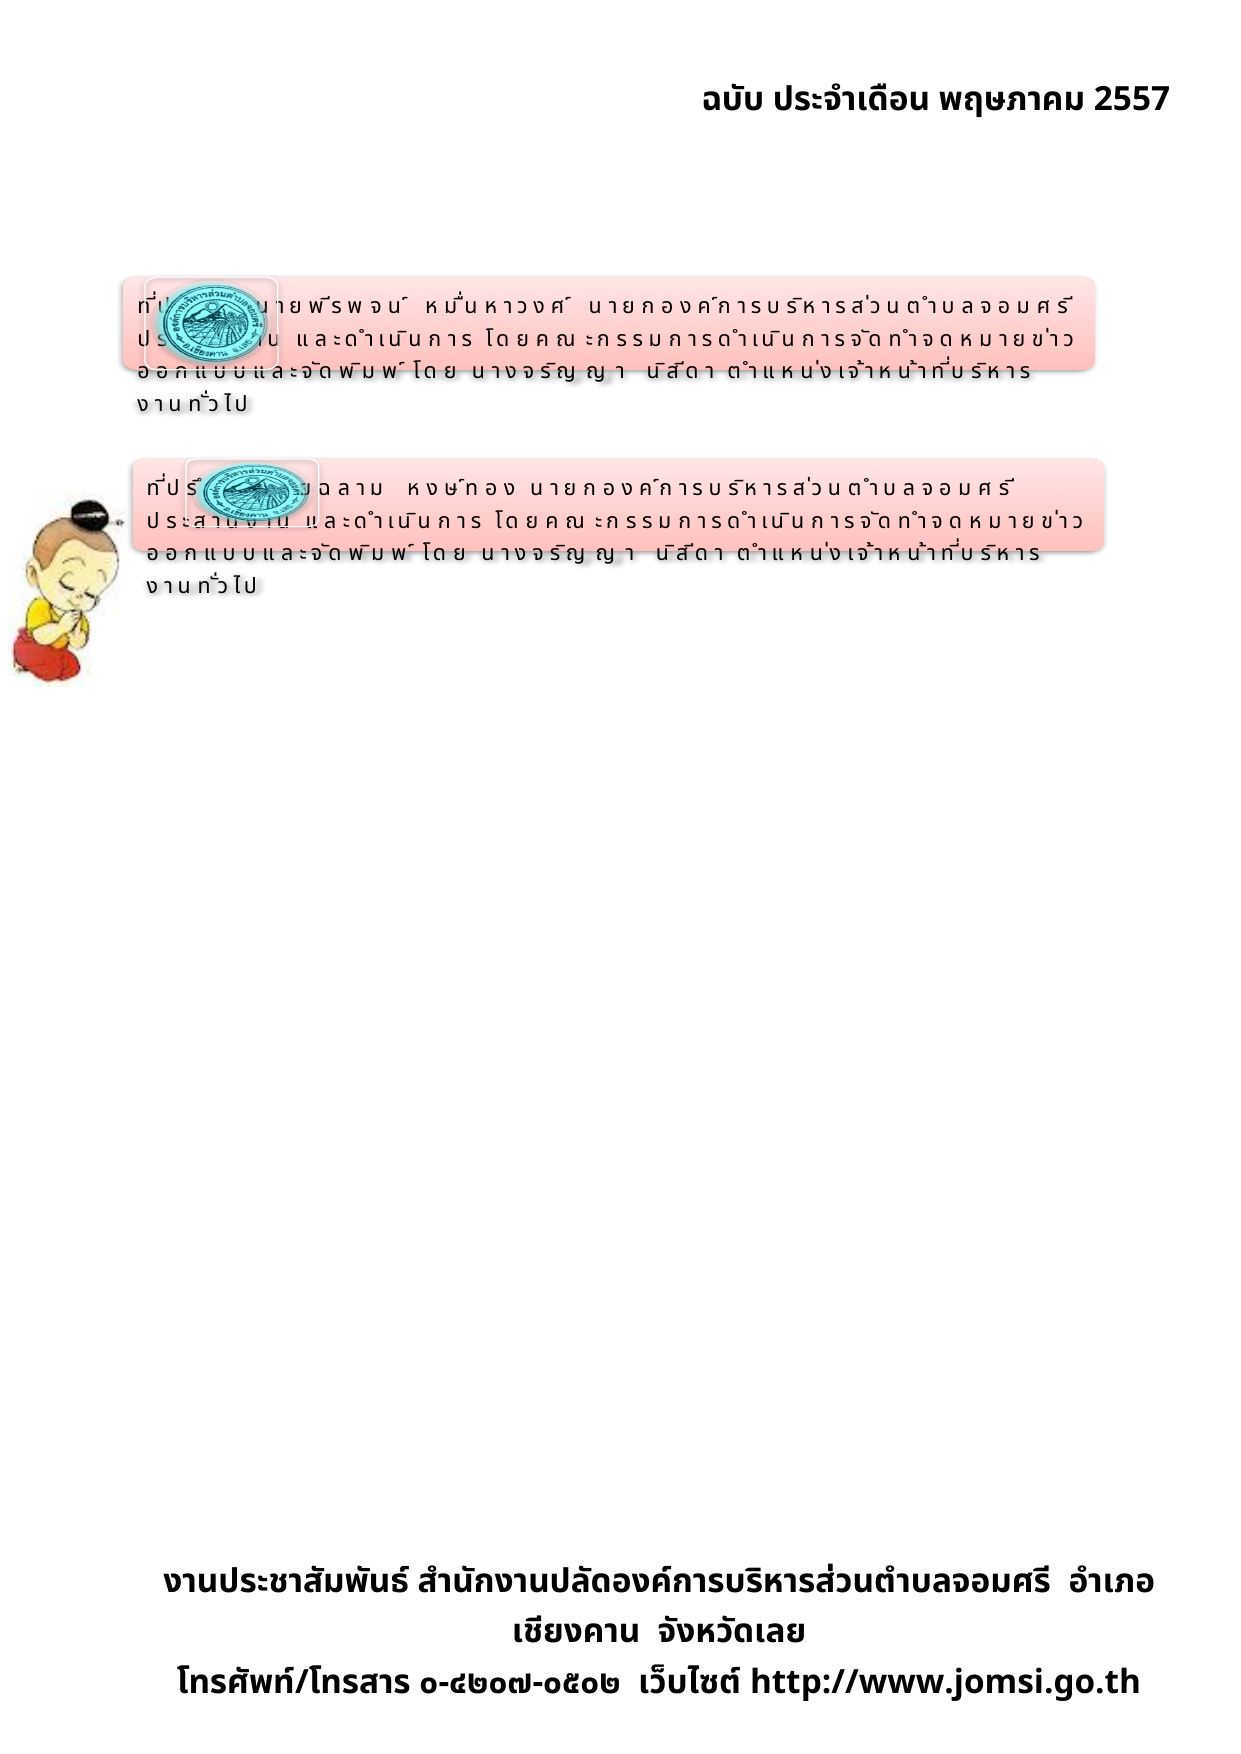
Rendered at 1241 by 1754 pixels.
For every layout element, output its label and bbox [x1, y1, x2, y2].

picture [187, 460, 318, 525]
picture [7, 493, 128, 687]
picture [146, 278, 277, 369]
